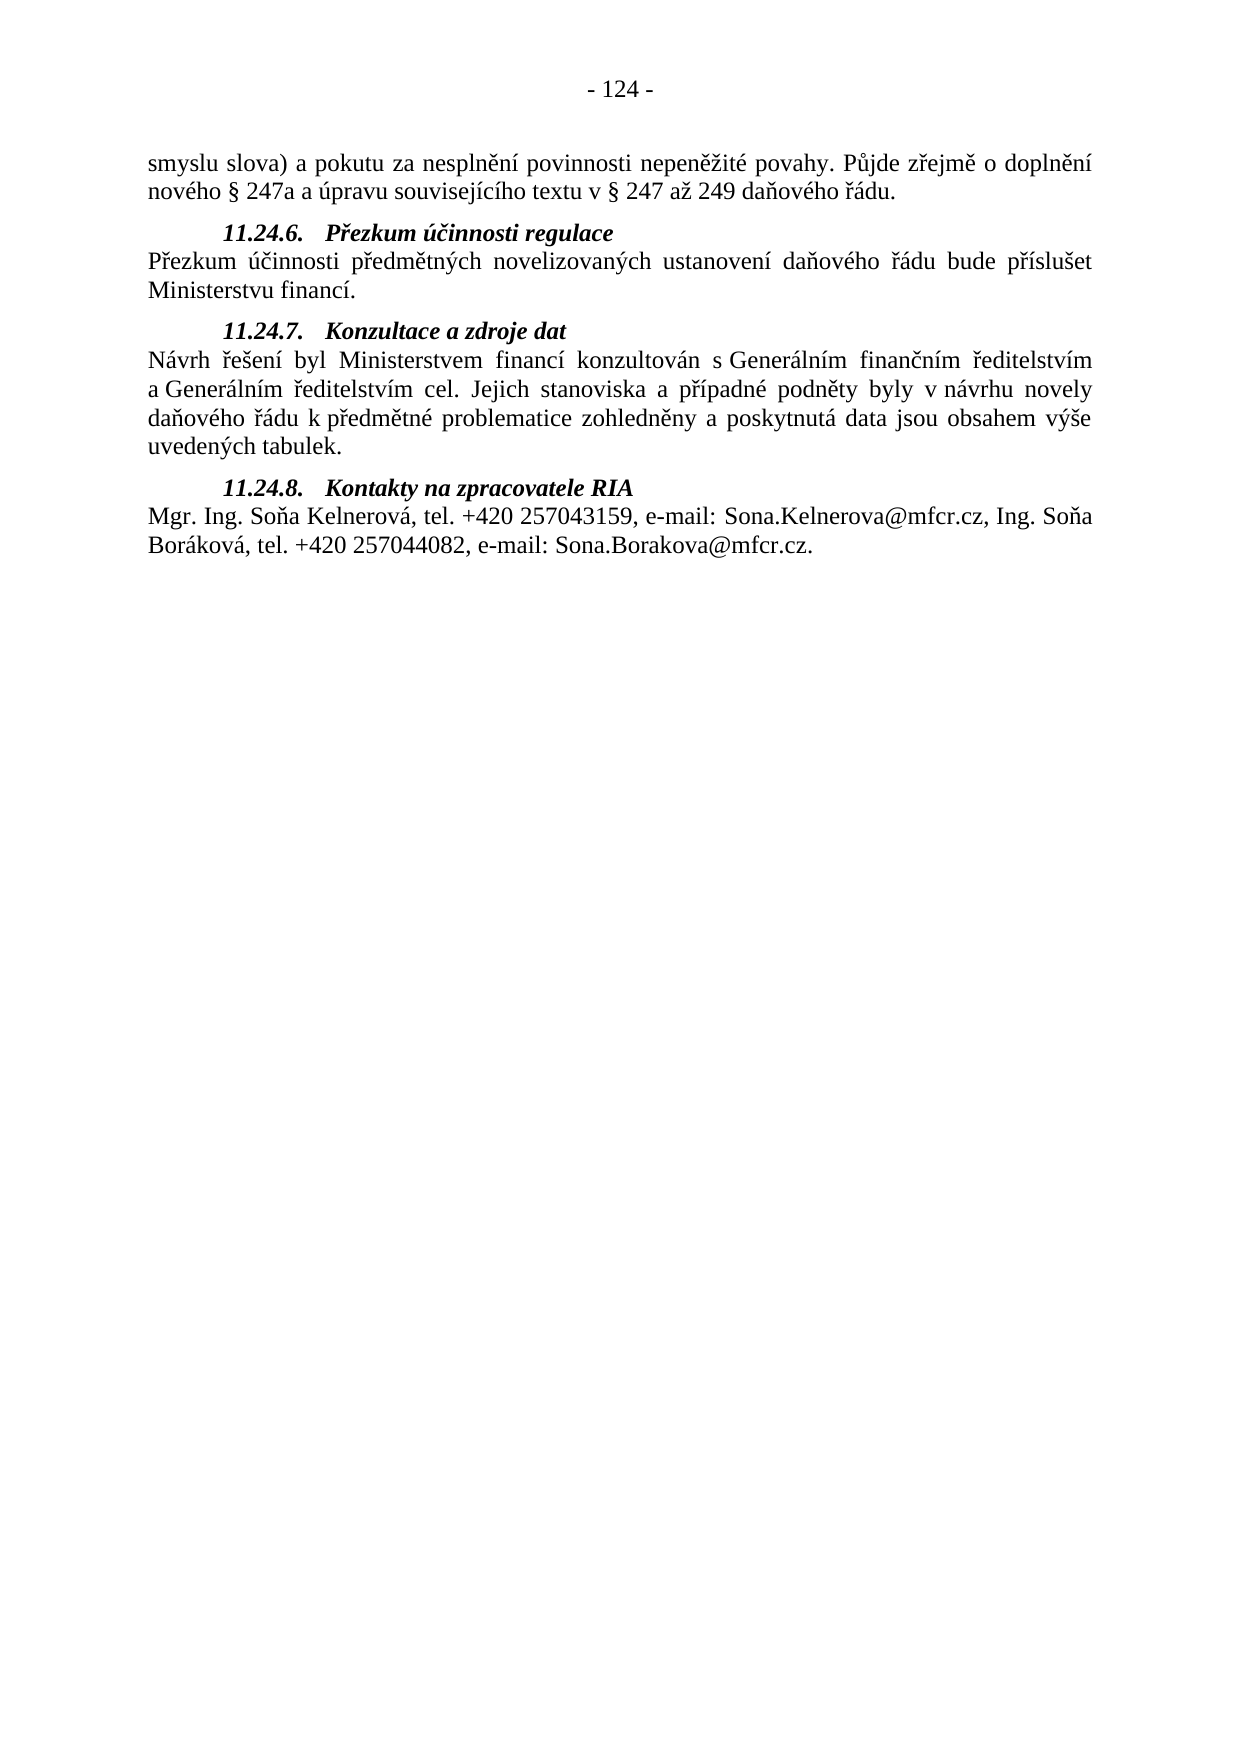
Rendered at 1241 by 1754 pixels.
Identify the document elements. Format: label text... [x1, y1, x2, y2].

text Kontakty na zpracovatele RIA [223, 473, 1093, 501]
text Přezkum účinnosti regulace [223, 218, 1093, 246]
text Návrh řešení byl Ministerstvem financí konzultován s Generálním finančním ředitelstvím a Generálním ředitelstvím cel. Jejich stanoviska a případné podněty byly v návrhu novely daňového řádu k předmětné problematice zohledněny a poskytnutá data jsou obsahem výše uvedených tabulek. [148, 345, 1093, 460]
text Konzultace a zdroje dat [223, 316, 1093, 345]
text Mgr. Ing. Soňa Kelnerová, tel. +420 257043159, e-mail: Sona.Kelnerova@mfcr.cz, Ing. Soňa Boráková, tel. +420 257044082, e-mail: Sona.Borakova@mfcr.cz. [148, 501, 1093, 559]
text Přezkum účinnosti předmětných novelizovaných ustanovení daňového řádu bude příslušet Ministerstvu financí. [148, 246, 1093, 304]
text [148, 148, 1093, 205]
